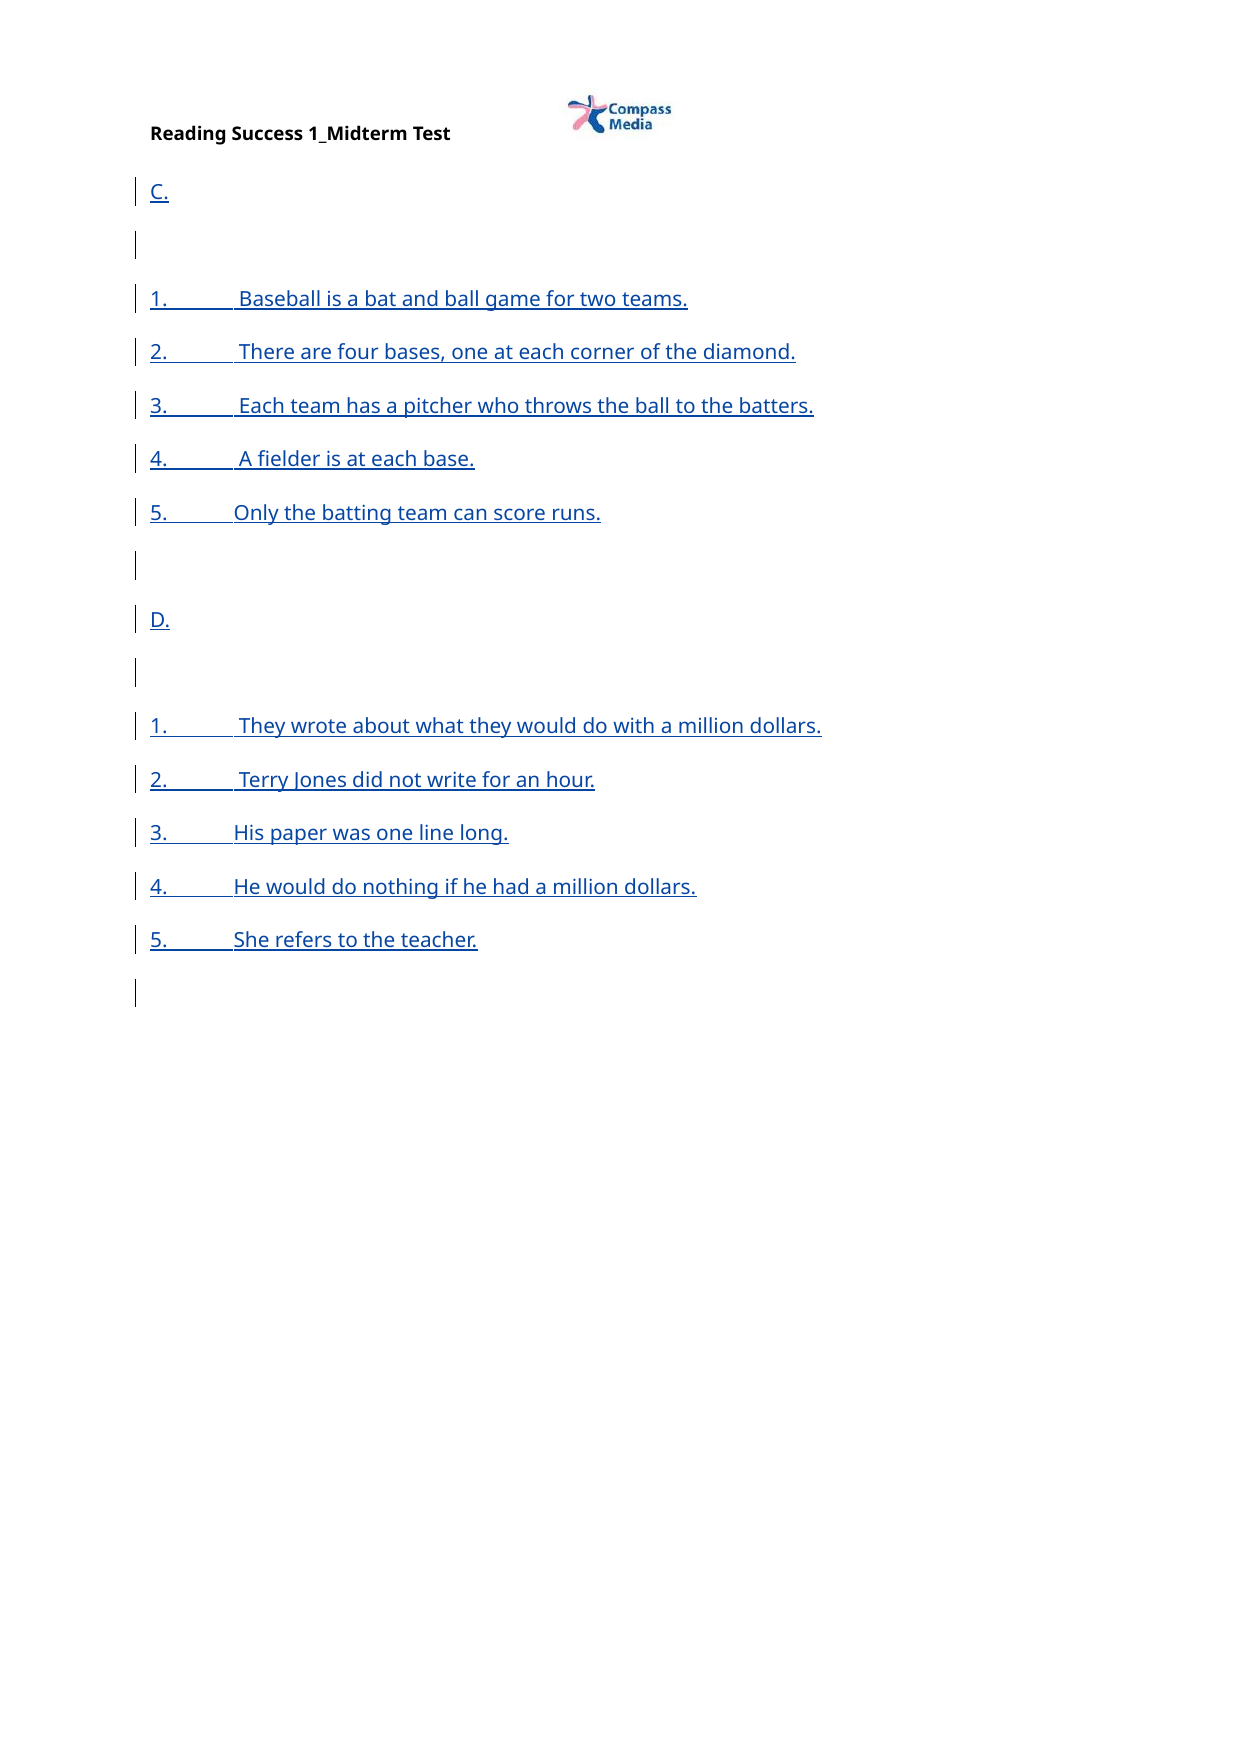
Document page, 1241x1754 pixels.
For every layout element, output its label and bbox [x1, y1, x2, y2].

picture [557, 88, 683, 140]
